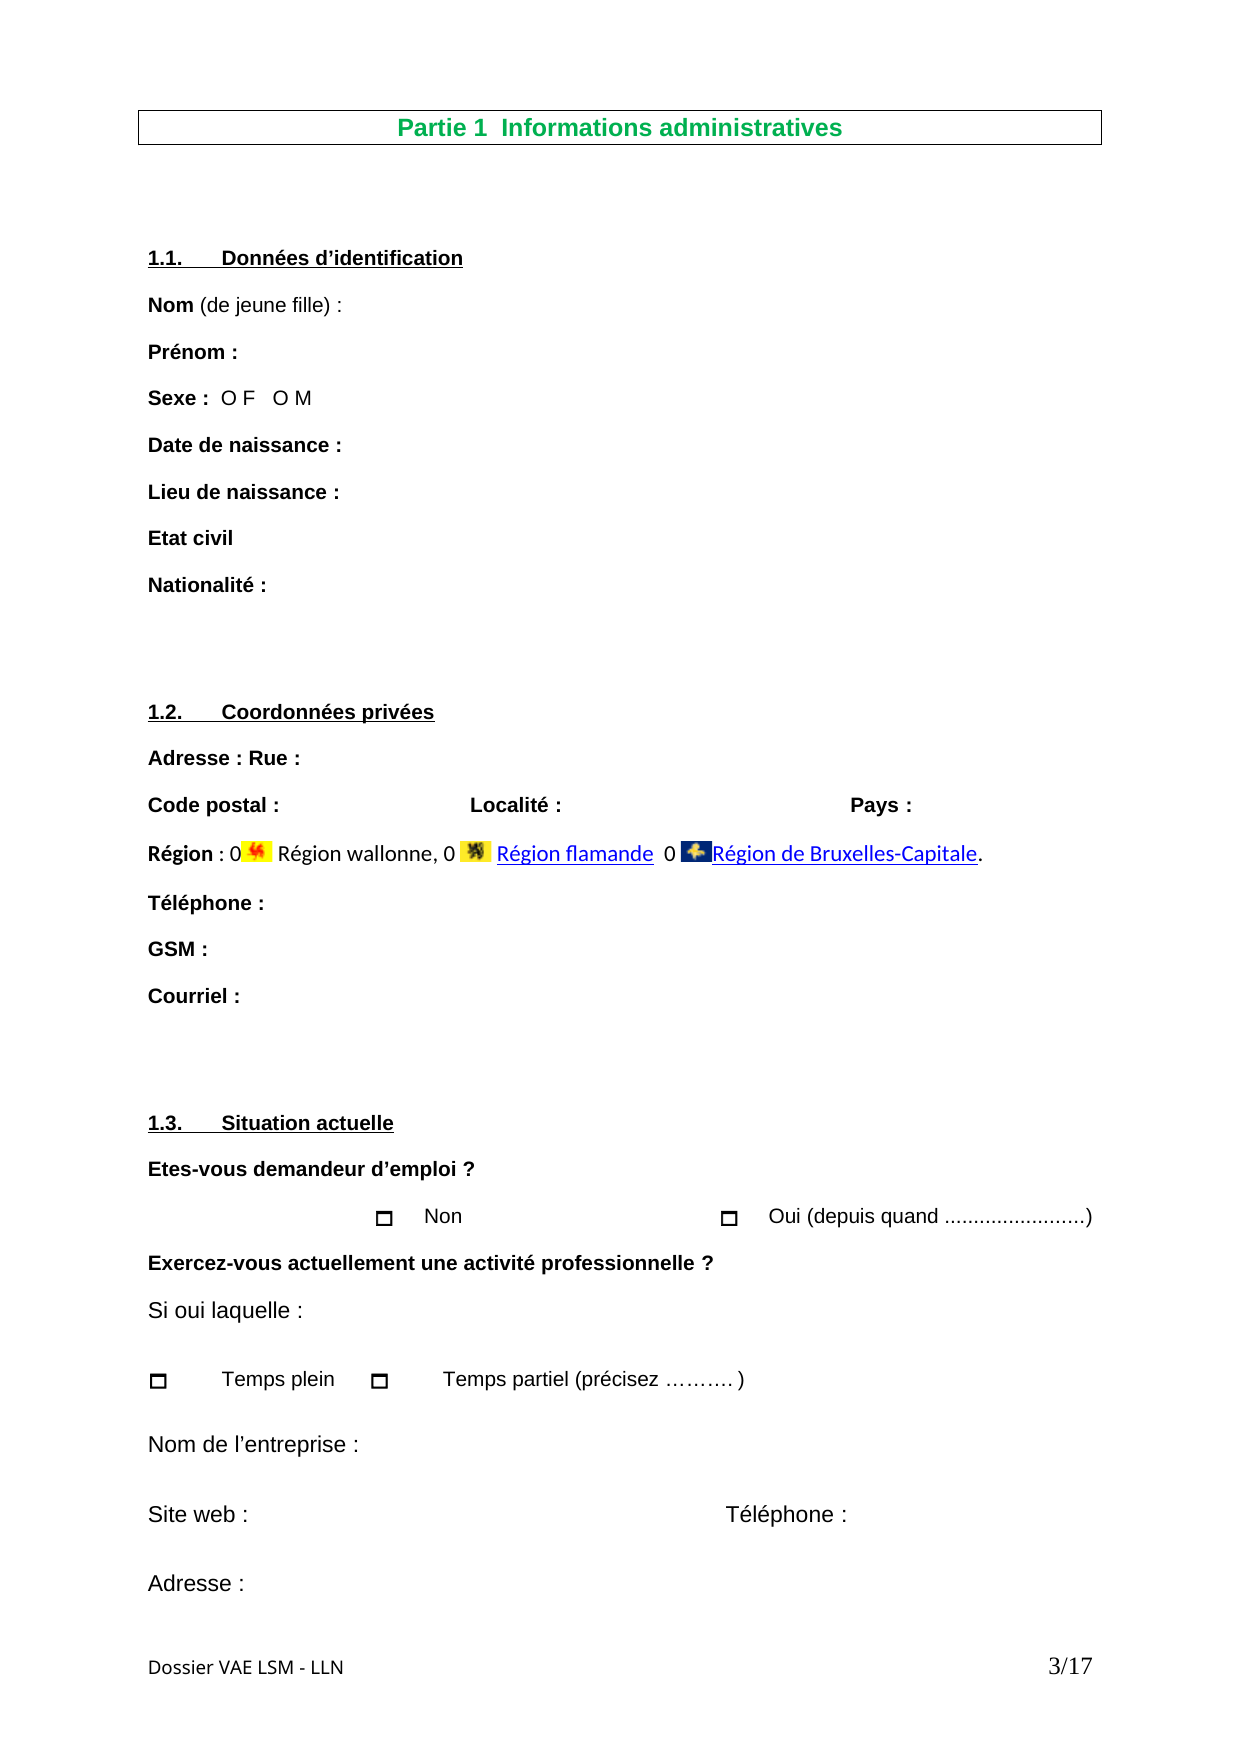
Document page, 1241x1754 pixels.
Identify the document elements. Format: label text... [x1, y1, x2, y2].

text 1.2. Coordonnées privées [148, 699, 1093, 723]
text Sexe : O F O M [148, 386, 1093, 410]
text Nom de l’entreprise : [148, 1431, 1093, 1458]
text Lieu de naissance : [148, 479, 1093, 503]
text Etat civil [148, 526, 1093, 550]
text Nom (de jeune fille) : [148, 293, 1093, 317]
text Adresse : Rue : [148, 746, 1093, 770]
picture [241, 841, 273, 862]
text Code postal : Localité : Pays : [148, 793, 1093, 817]
subtitle Partie 1 Informations administratives [139, 111, 1101, 144]
text Si oui laquelle : [148, 1297, 1093, 1324]
text Nationalité : [148, 573, 1093, 597]
text Non Oui (depuis quand ) [148, 1204, 1093, 1228]
text Région : 0 Région wallonne, 0 Région flamande 0 Région de Bruxelles-Capitale. [148, 839, 1093, 867]
text Courriel : [148, 984, 1093, 1008]
text Temps plein Temps partiel (précisez ………. ) [148, 1367, 1093, 1391]
text 1.1. Données d’identification [148, 246, 1093, 270]
text 1.3. Situation actuelle [148, 1111, 1093, 1134]
text GSM : [148, 937, 1093, 961]
text Site web : Téléphone : [148, 1501, 1093, 1527]
text Téléphone : [148, 891, 1093, 914]
text Etes-vous demandeur d’emploi ? [148, 1157, 1093, 1181]
text Date de naissance : [148, 433, 1093, 457]
picture [680, 841, 713, 862]
text Exercez-vous actuellement une activité professionnelle ? [148, 1251, 1093, 1274]
picture [460, 841, 492, 862]
text Adresse : [148, 1570, 1093, 1597]
text Prénom : [148, 339, 1093, 363]
